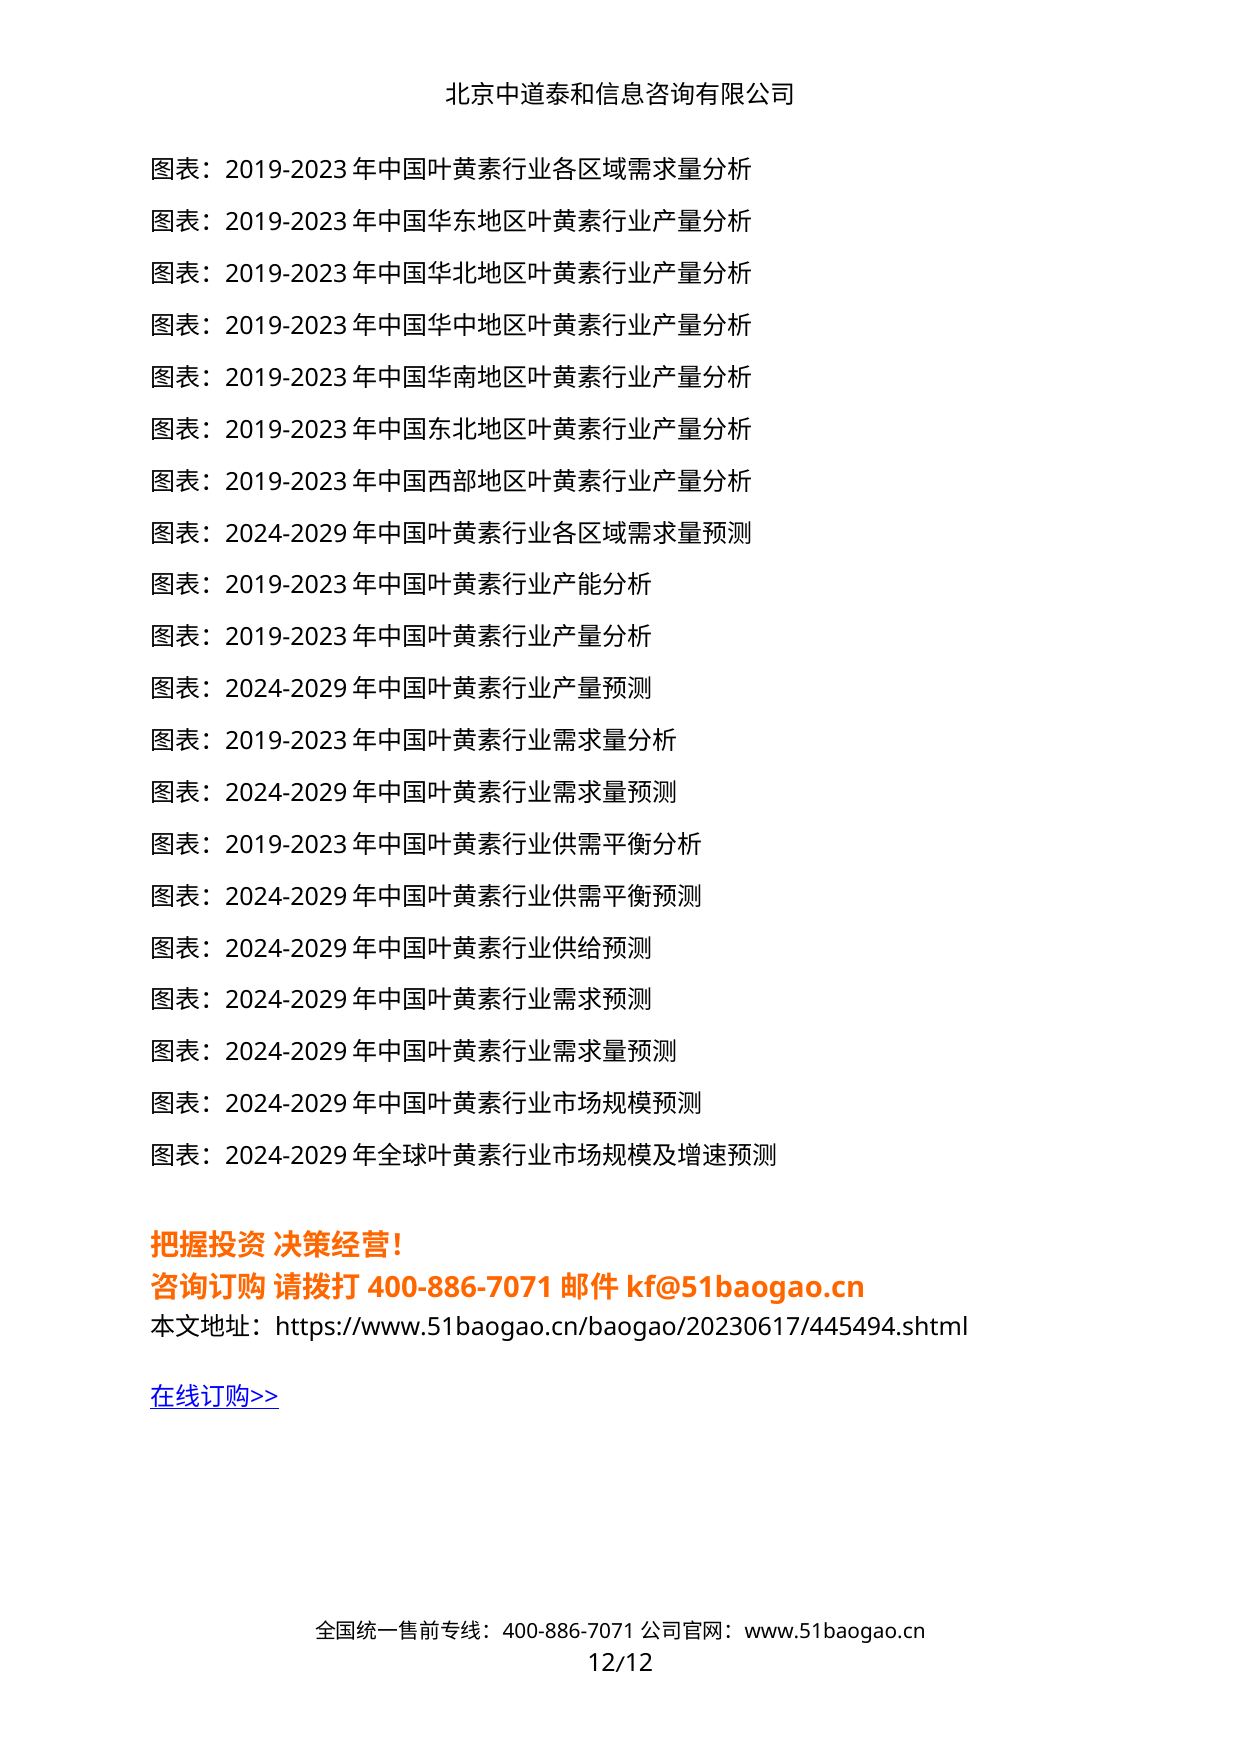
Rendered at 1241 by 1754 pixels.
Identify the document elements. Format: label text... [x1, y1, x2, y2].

text 图表：2019-2023年中国华北地区叶黄素行业产量分析 [150, 254, 1090, 290]
text 图表：2019-2023年中国东北地区叶黄素行业产量分析 [150, 409, 1090, 446]
text 图表：2019-2023年中国叶黄素行业供需平衡分析 [150, 824, 1090, 861]
text 图表：2019-2023年中国华中地区叶黄素行业产量分析 [150, 306, 1090, 342]
text 图表：2024-2029年中国叶黄素行业供给预测 [150, 928, 1090, 964]
text 图表：2024-2029年中国叶黄素行业需求量预测 [150, 772, 1090, 809]
text 图表：2024-2029年全球叶黄素行业市场规模及增速预测 [150, 1136, 1090, 1172]
text 图表：2019-2023年中国叶黄素行业产量分析 [150, 617, 1090, 653]
text 把握投资 决策经营！咨询订购 请拨打 400-886-7071 邮件 kf@51baogao.cn本文地址：https://www.51baogao.cn/baogao/20230617/445494.shtml [150, 1187, 1090, 1342]
text 图表：2024-2029年中国叶黄素行业产量预测 [150, 669, 1090, 705]
text 图表：2024-2029年中国叶黄素行业市场规模预测 [150, 1084, 1090, 1120]
text 在线订购>> [150, 1342, 1090, 1413]
text 图表：2019-2023年中国叶黄素行业产能分析 [150, 565, 1090, 601]
text 图表：2024-2029年中国叶黄素行业供需平衡预测 [150, 876, 1090, 912]
text 图表：2019-2023年中国华南地区叶黄素行业产量分析 [150, 357, 1090, 394]
text 图表：2019-2023年中国叶黄素行业需求量分析 [150, 721, 1090, 757]
text 图表：2024-2029年中国叶黄素行业需求量预测 [150, 1032, 1090, 1068]
text 图表：2024-2029年中国叶黄素行业各区域需求量预测 [150, 513, 1090, 549]
text 图表：2019-2023年中国叶黄素行业各区域需求量分析 [150, 150, 1090, 186]
text 图表：2019-2023年中国西部地区叶黄素行业产量分析 [150, 461, 1090, 497]
text 图表：2019-2023年中国华东地区叶黄素行业产量分析 [150, 202, 1090, 238]
text 图表：2024-2029年中国叶黄素行业需求预测 [150, 980, 1090, 1016]
